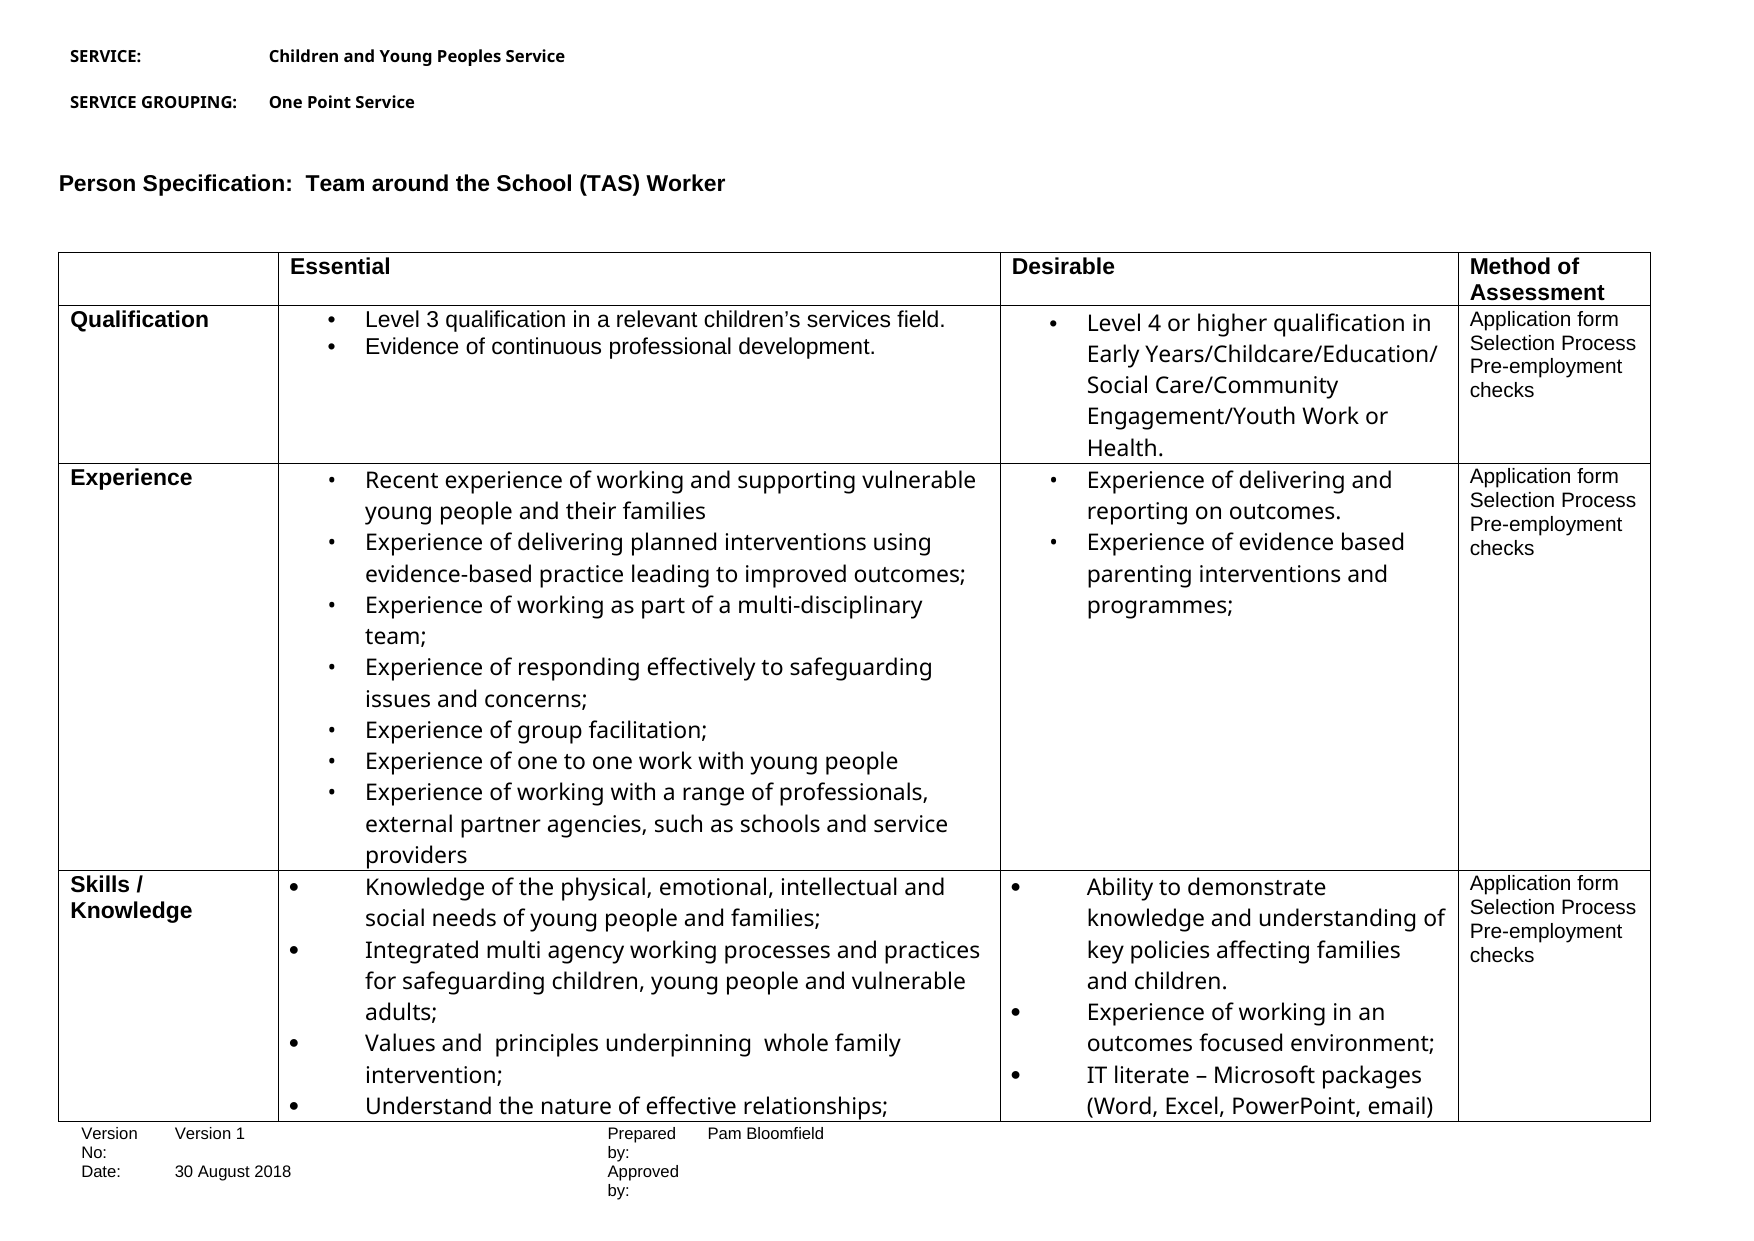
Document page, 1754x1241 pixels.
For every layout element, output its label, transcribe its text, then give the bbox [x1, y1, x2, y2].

table_cell Experience [59, 464, 278, 870]
table_header Essential [279, 253, 1000, 305]
table_cell Skills / Knowledge [59, 871, 278, 1121]
table_header Desirable [1001, 253, 1458, 305]
list Person Specification: Team around the School (TAS) Worker [58, 170, 1716, 196]
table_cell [279, 871, 1000, 1121]
table_header Method of Assessment [1459, 253, 1650, 305]
table_cell Application form Selection Process Pre-employment checks [1459, 464, 1650, 870]
table_cell Experience of delivering and reporting on outcomes. Experience of evidence based parenting interventions and programmes; [1001, 464, 1458, 870]
table_cell Level 4 or higher qualification in Early Years/Childcare/Education/ Social Care/Community Engagement/Youth Work or Health. [1001, 306, 1458, 463]
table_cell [1459, 871, 1650, 1121]
table_cell Application form Selection Process Pre-employment checks [1459, 306, 1650, 463]
table_cell Level 3 qualification in a relevant children’s services field. Evidence of continuous professional development. [279, 306, 1000, 463]
table_cell Qualification [59, 306, 278, 463]
table_header [59, 253, 278, 305]
table_cell Recent experience of working and supporting vulnerable young people and their families Experience of delivering planned interventions using evidence-based practice leading to improved outcomes; Experience of working as part of a multi-disciplinary team; Experience of responding effectively to safeguarding issues and concerns; Experience of group facilitation; Experience of one to one work with young people Experience of working with a range of professionals, external partner agencies, such as schools and service providers [279, 464, 1000, 870]
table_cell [1001, 871, 1458, 1121]
